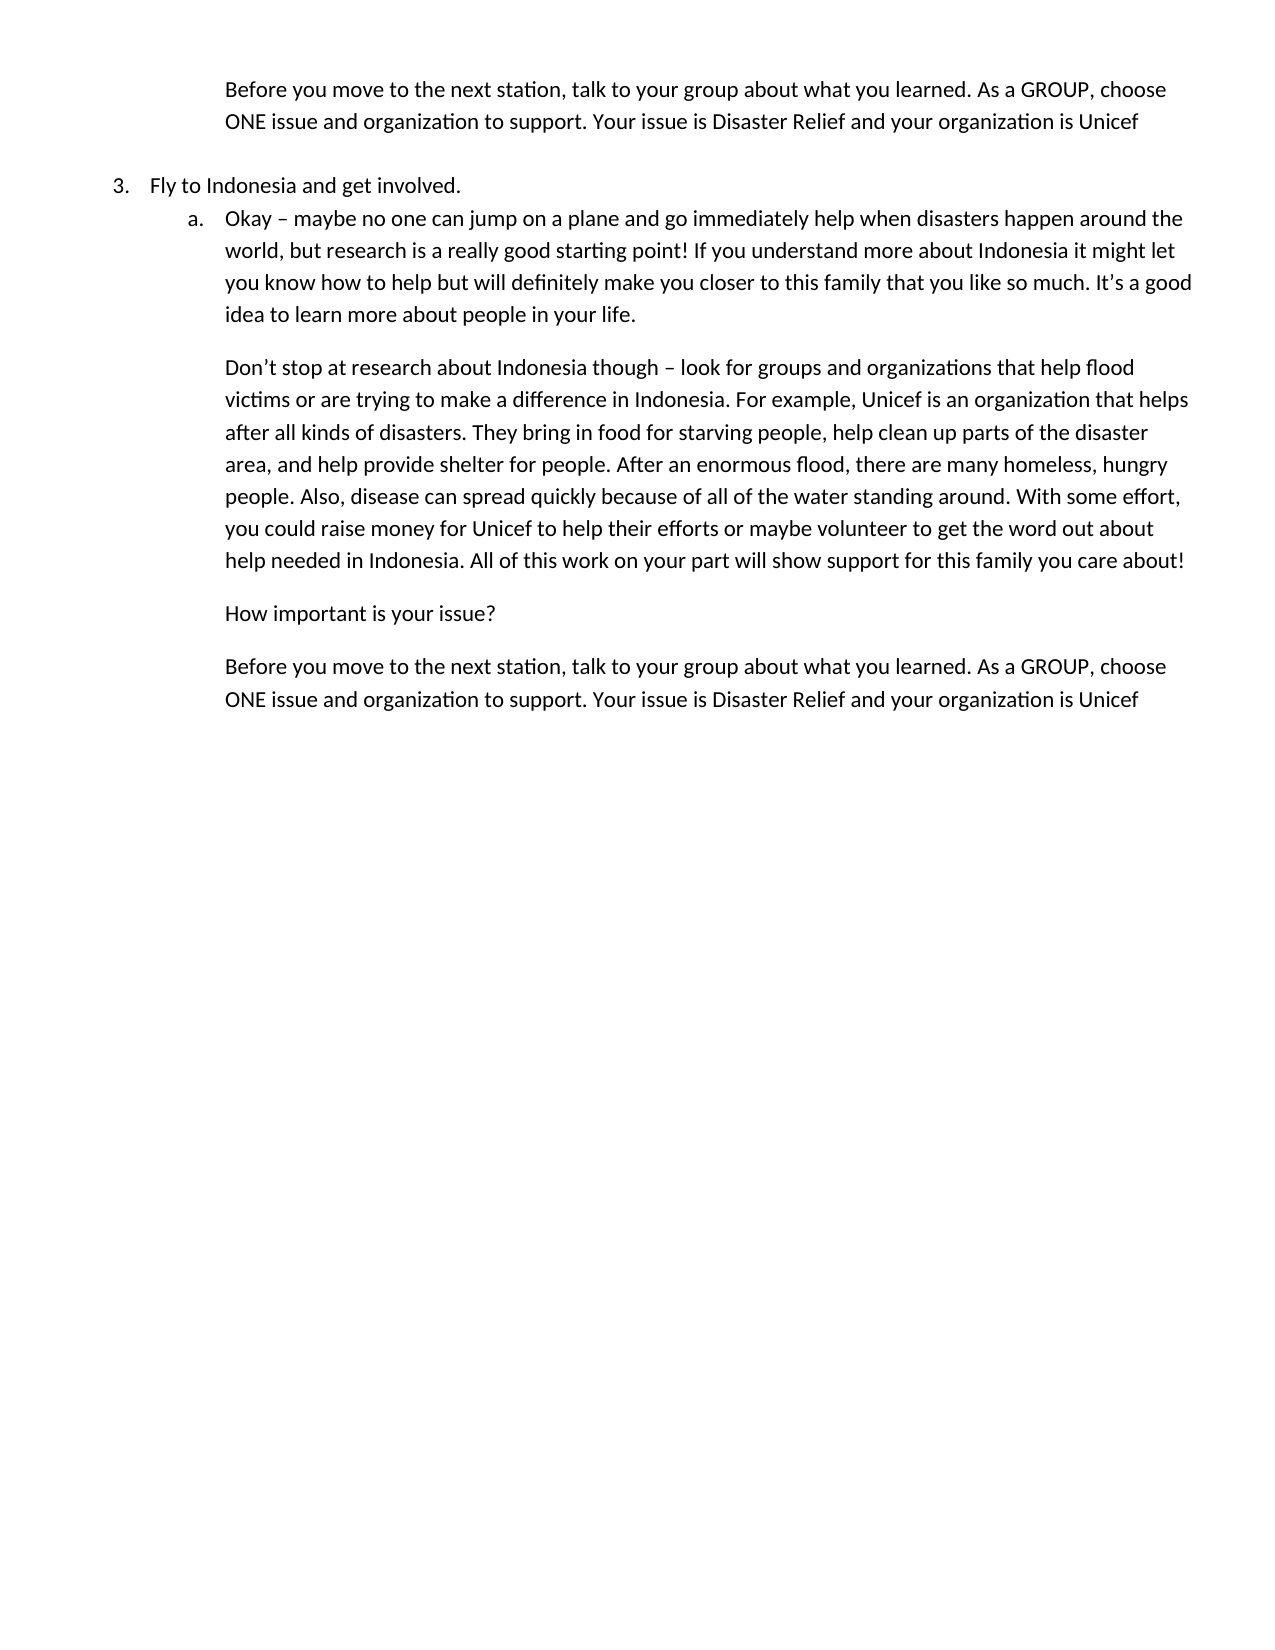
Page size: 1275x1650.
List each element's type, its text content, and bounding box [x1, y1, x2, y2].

list Before you move to the next station, talk to your group about what you learned. As a GROUP, choose ONE issue and organization to support. Your issue is Disaster Relief and your organization is Unicef [225, 75, 1200, 135]
list Okay – maybe no one can jump on a plane and go immediately help when disasters happen around the world, but research is a really good starting point! If you understand more about Indonesia it might let you know how to help but will definitely make you closer to this family that you like so much. It’s a good idea to learn more about people in your life. [187, 204, 1200, 328]
text How important is your issue? [225, 599, 1200, 627]
list Before you move to the next station, talk to your group about what you learned. As a GROUP, choose ONE issue and organization to support. Your issue is Disaster Relief and your organization is Unicef [225, 652, 1200, 713]
list Fly to Indonesia and get involved. [112, 172, 1200, 199]
